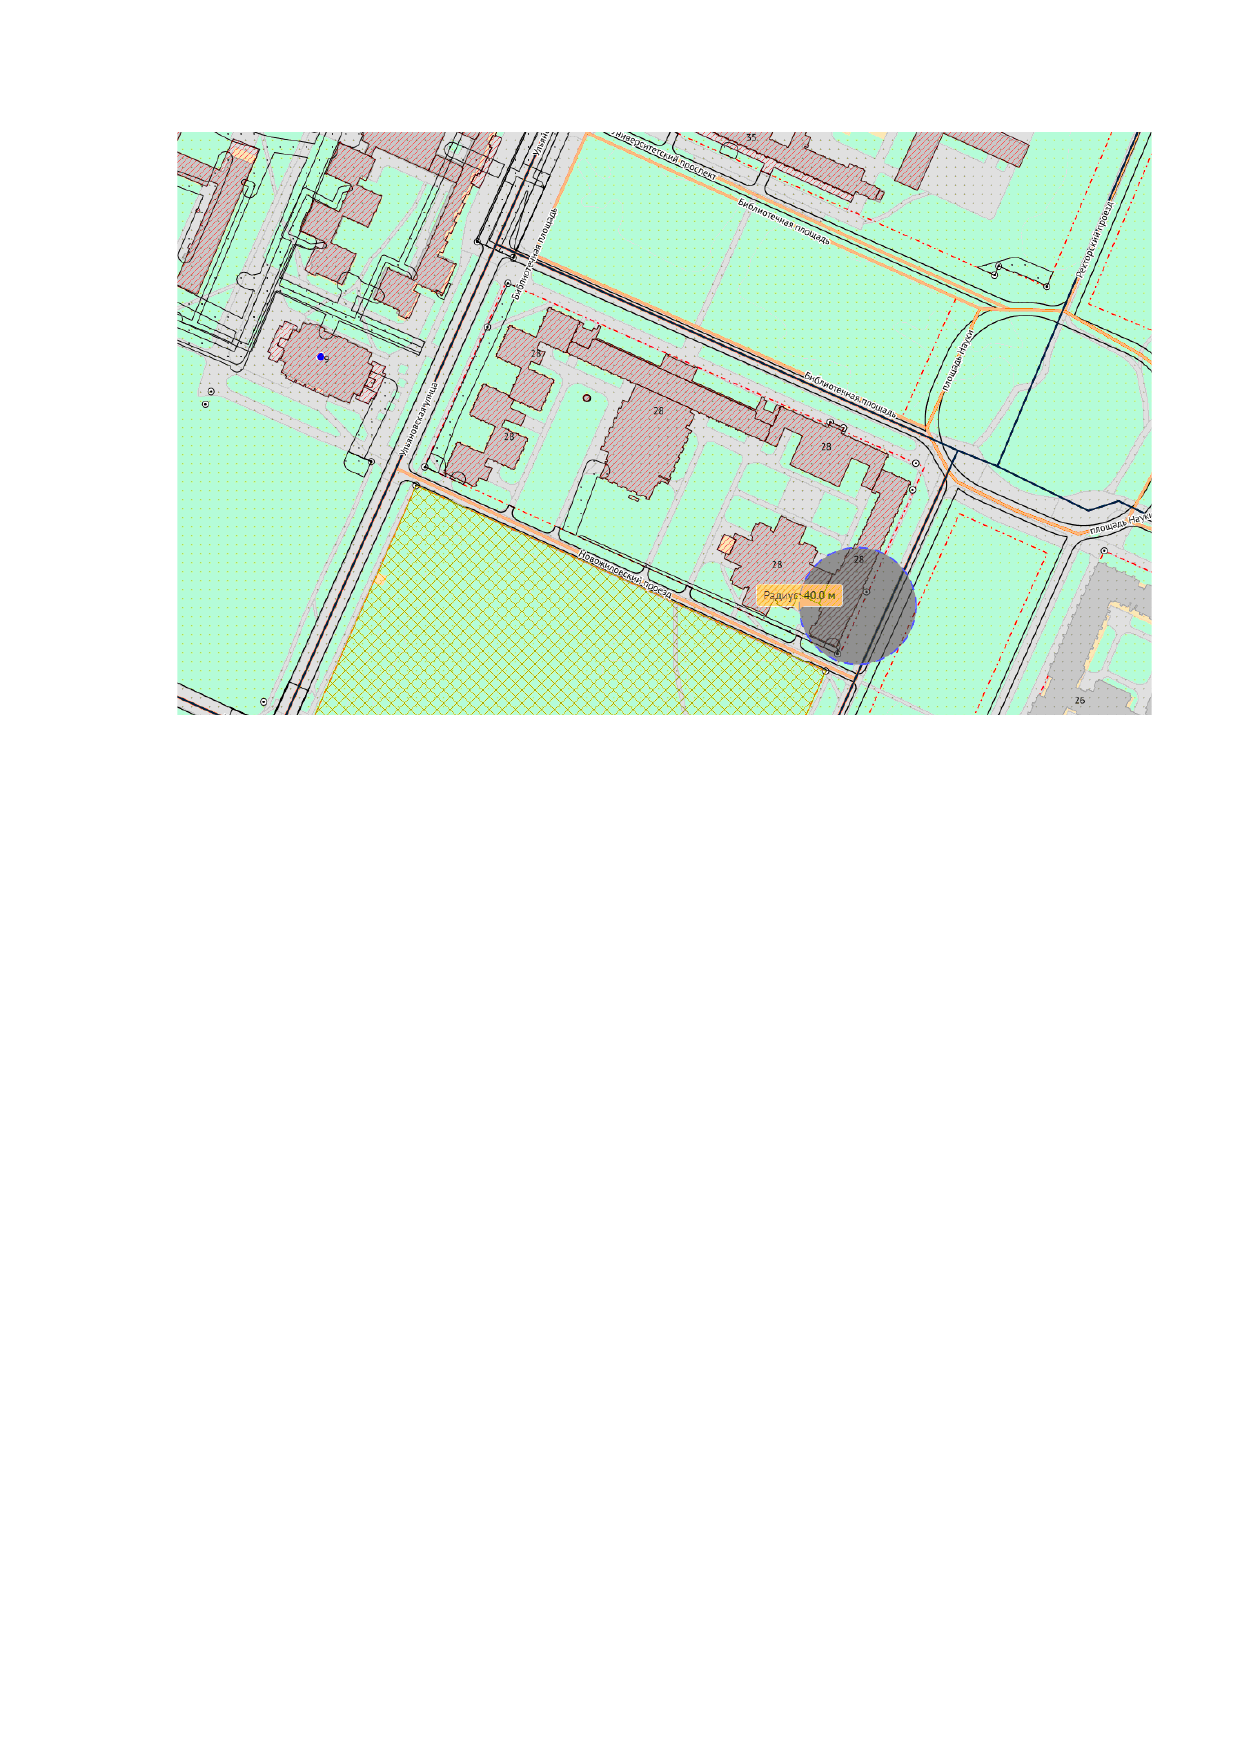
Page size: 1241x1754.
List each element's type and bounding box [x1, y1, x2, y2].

picture [177, 132, 1152, 715]
